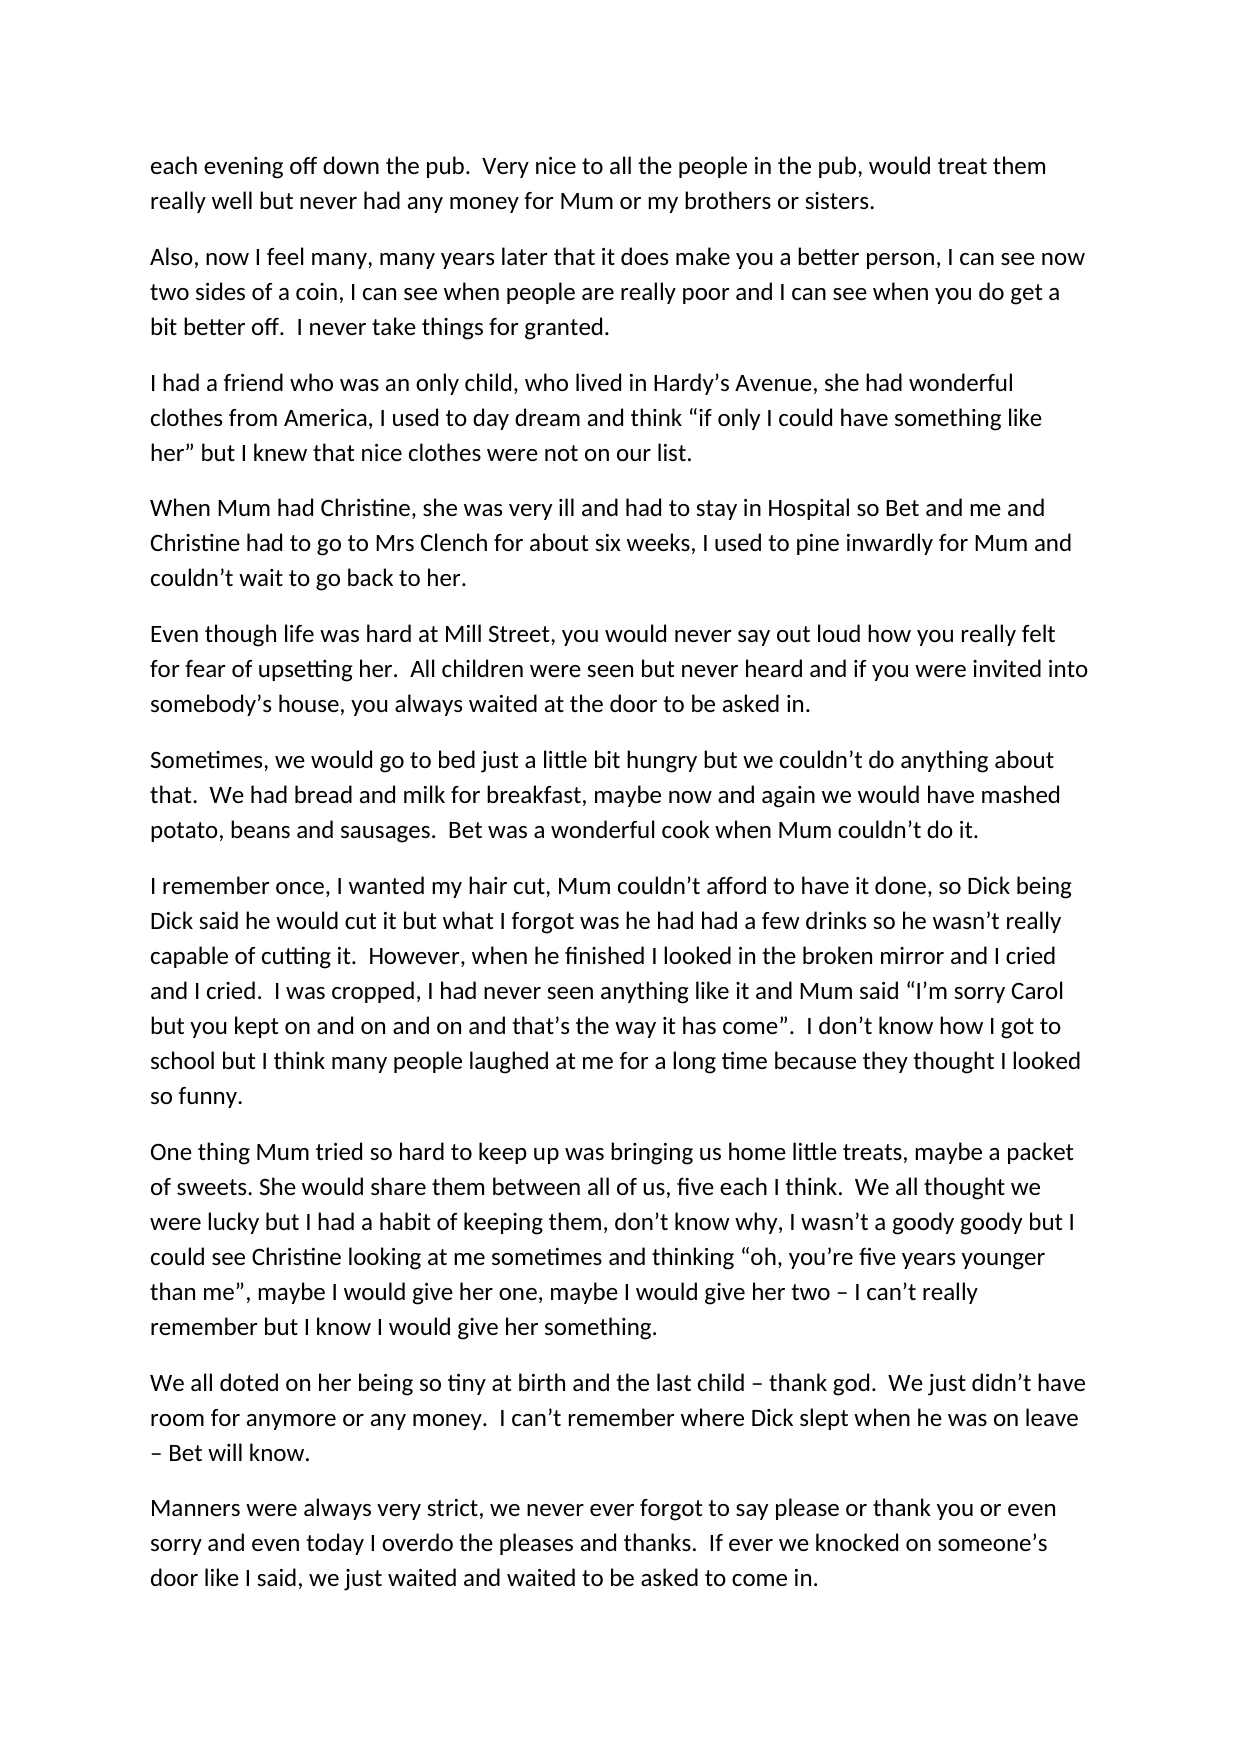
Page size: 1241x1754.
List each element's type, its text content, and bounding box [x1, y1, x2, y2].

text Sometimes, we would go to bed just a little bit hungry but we couldn’t do anything about that. We had bread and milk for breakfast, maybe now and again we would have mashed potato, beans and sausages. Bet was a wonderful cook when Mum couldn’t do it. [150, 744, 1090, 845]
text Even though life was hard at Mill Street, you would never say out loud how you really felt for fear of upsetting her. All children were seen but never heard and if you were invited into somebody’s house, you always waited at the door to be asked in. [150, 618, 1090, 719]
text We all doted on her being so tiny at birth and the last child – thank god. We just didn’t have room for anymore or any money. I can’t remember where Dick slept when he was on leave – Bet will know. [150, 1367, 1090, 1467]
text When Mum had Christine, she was very ill and had to stay in Hospital so Bet and me and Christine had to go to Mrs Clench for about six weeks, I used to pine inwardly for Mum and couldn’t wait to go back to her. [150, 492, 1090, 593]
text Also, now I feel many, many years later that it does make you a better person, I can see now two sides of a coin, I can see when people are really poor and I can see when you do get a bit better off. I never take things for granted. [150, 241, 1090, 341]
text Manners were always very strict, we never ever forgot to say please or thank you or even sorry and even today I overdo the pleases and thanks. If ever we knocked on someone’s door like I said, we just waited and waited to be asked to come in. [150, 1492, 1090, 1593]
text I had a friend who was an only child, who lived in Hardy’s Avenue, she had wonderful clothes from America, I used to day dream and think “if only I could have something like her” but I knew that nice clothes were not on our list. [150, 367, 1090, 467]
text I remember once, I wanted my hair cut, Mum couldn’t afford to have it done, so Dick being Dick said he would cut it but what I forgot was he had had a few drinks so he wasn’t really capable of cutting it. However, when he finished I looked in the broken mirror and I cried and I cried. I was cropped, I had never seen anything like it and Mum said “I’m sorry Carol but you kept on and on and on and that’s the way it has come”. I don’t know how I got to school but I think many people laughed at me for a long time because they thought I looked so funny. [150, 870, 1090, 1111]
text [150, 150, 1090, 216]
text One thing Mum tried so hard to keep up was bringing us home little treats, maybe a packet of sweets. She would share them between all of us, five each I think. We all thought we were lucky but I had a habit of keeping them, don’t know why, I wasn’t a goody goody but I could see Christine looking at me sometimes and thinking “oh, you’re five years younger than me”, maybe I would give her one, maybe I would give her two – I can’t really remember but I know I would give her something. [150, 1136, 1090, 1341]
